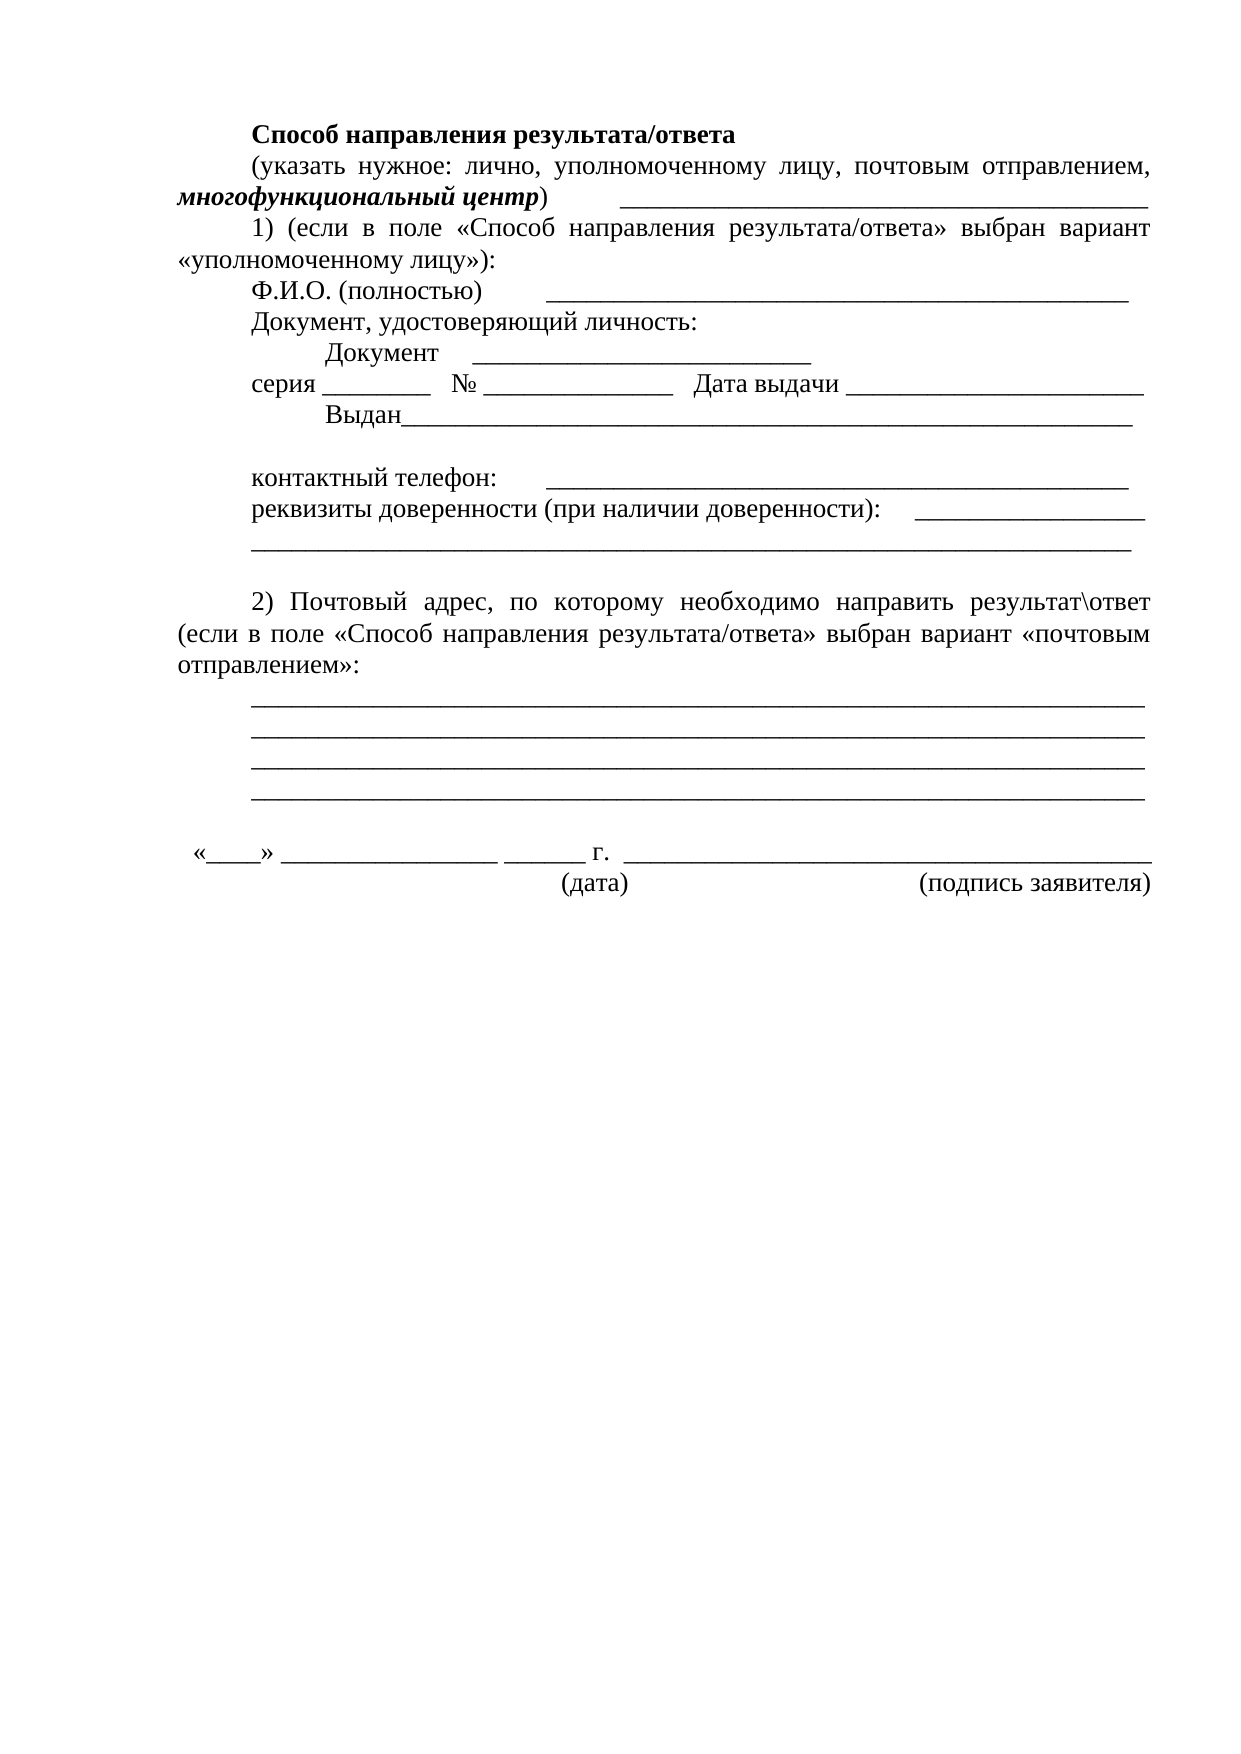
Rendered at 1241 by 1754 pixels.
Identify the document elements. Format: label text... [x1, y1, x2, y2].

text серия ________ № ______________ Дата выдачи ______________________ [177, 367, 1152, 398]
text __________________________________________________________________ [177, 679, 1152, 710]
text Выдан______________________________________________________ [177, 398, 1152, 429]
text Ф.И.О. (полностью) ___________________________________________ [177, 274, 1152, 305]
text __________________________________________________________________ [177, 710, 1152, 741]
text «____» ________________ ______ г. _______________________________________ [177, 835, 1152, 866]
text Способ направления результата/ответа [177, 118, 1152, 149]
text (дата) (подпись заявителя) [177, 866, 1152, 897]
text контактный телефон: ___________________________________________ [177, 461, 1152, 492]
text реквизиты доверенности (при наличии доверенности): _________________ [177, 492, 1152, 523]
text Документ, удостоверяющий личность: [177, 305, 1152, 336]
text __________________________________________________________________ [177, 772, 1152, 803]
text Документ _________________________ [177, 336, 1152, 367]
text (указать нужное: лично, уполномоченному лицу, почтовым отправлением, многофункциональный центр) _______________________________________ [177, 149, 1152, 212]
text __________________________________________________________________ [177, 741, 1152, 772]
text _________________________________________________________________ [177, 523, 1152, 554]
text 2) Почтовый адрес, по которому необходимо направить результат\ответ (если в поле «Способ направления результата/ответа» выбран вариант «почтовым отправлением»: [177, 586, 1152, 679]
text 1) (если в поле «Способ направления результата/ответа» выбран вариант «уполномоченному лицу»): [177, 212, 1152, 274]
